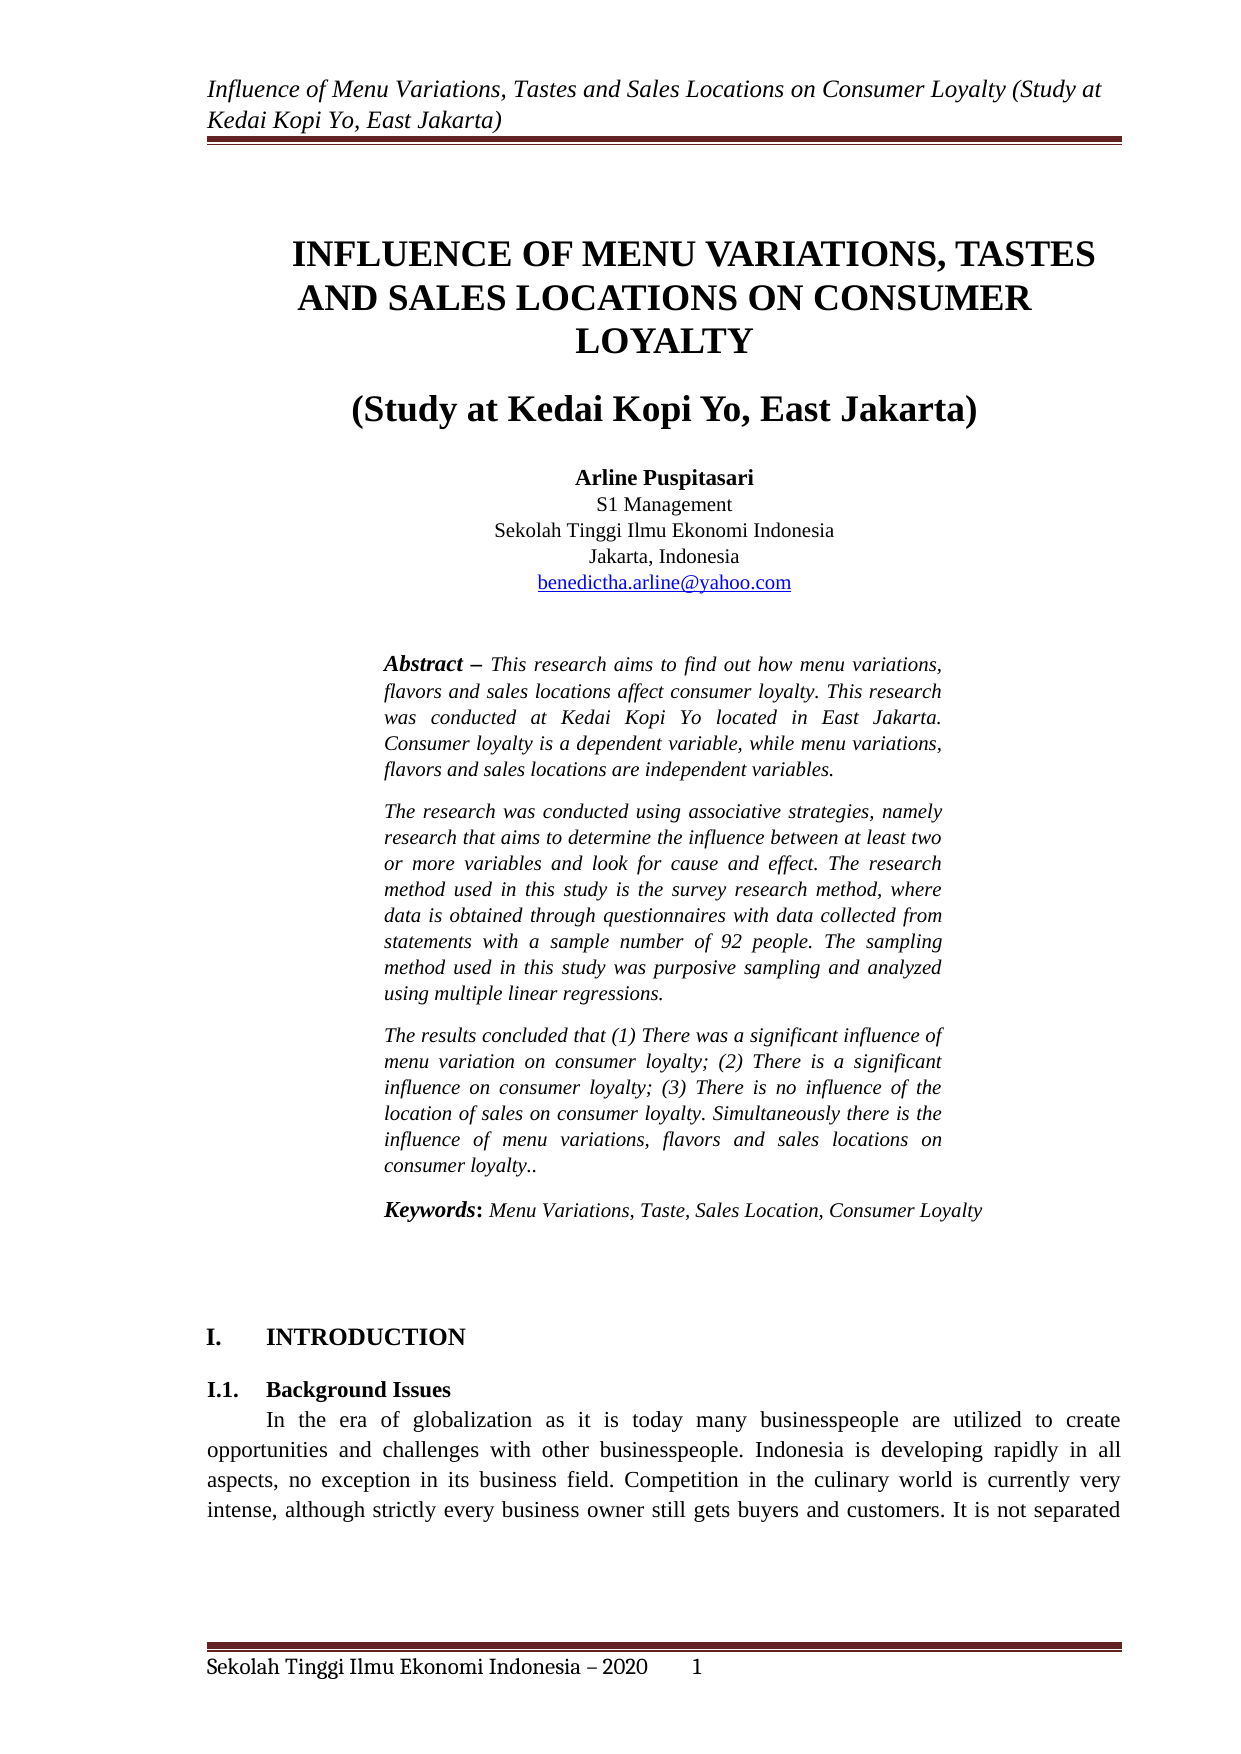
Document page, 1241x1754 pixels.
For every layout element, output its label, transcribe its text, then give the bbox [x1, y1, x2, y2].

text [207, 1406, 1122, 1523]
text The research was conducted using associative strategies, namely research that aims to determine the influence between at least two or more variables and look for cause and effect. The research method used in this study is the survey research method, where data is obtained through questionnaires with data collected from statements with a sample number of 92 people. The sampling method used in this study was purposive sampling and analyzed using multiple linear regressions. [384, 799, 945, 1005]
text S1 Management [207, 492, 1122, 516]
text Keywords: Menu Variations, Taste, Sales Location, Consumer Loyalty [384, 1196, 1122, 1222]
subtitle Background Issues [207, 1376, 1122, 1402]
text Jakarta, Indonesia [207, 544, 1122, 568]
title INFLUENCE OF MENU VARIATIONS, TASTES AND SALES LOCATIONS ON CONSUMER LOYALTY [207, 232, 1122, 361]
text benedictha.arline@yahoo.com [207, 570, 1122, 594]
title (Study at Kedai Kopi Yo, East Jakarta) [207, 386, 1122, 429]
text The results concluded that (1) There was a significant influence of menu variation on consumer loyalty; (2) There is a significant influence on consumer loyalty; (3) There is no influence of the location of sales on consumer loyalty. Simultaneously there is the influence of menu variations, flavors and sales locations on consumer loyalty.. [384, 1023, 945, 1177]
text Sekolah Tinggi Ilmu Ekonomi Indonesia [207, 518, 1122, 542]
subtitle INTRODUCTION [206, 1322, 1122, 1351]
text Abstract – This research aims to find out how menu variations, flavors and sales locations affect consumer loyalty. This research was conducted at Kedai Kopi Yo located in East Jakarta. Consumer loyalty is a dependent variable, while menu variations, flavors and sales locations are independent variables. [384, 651, 945, 781]
text Arline Puspitasari [207, 464, 1122, 490]
